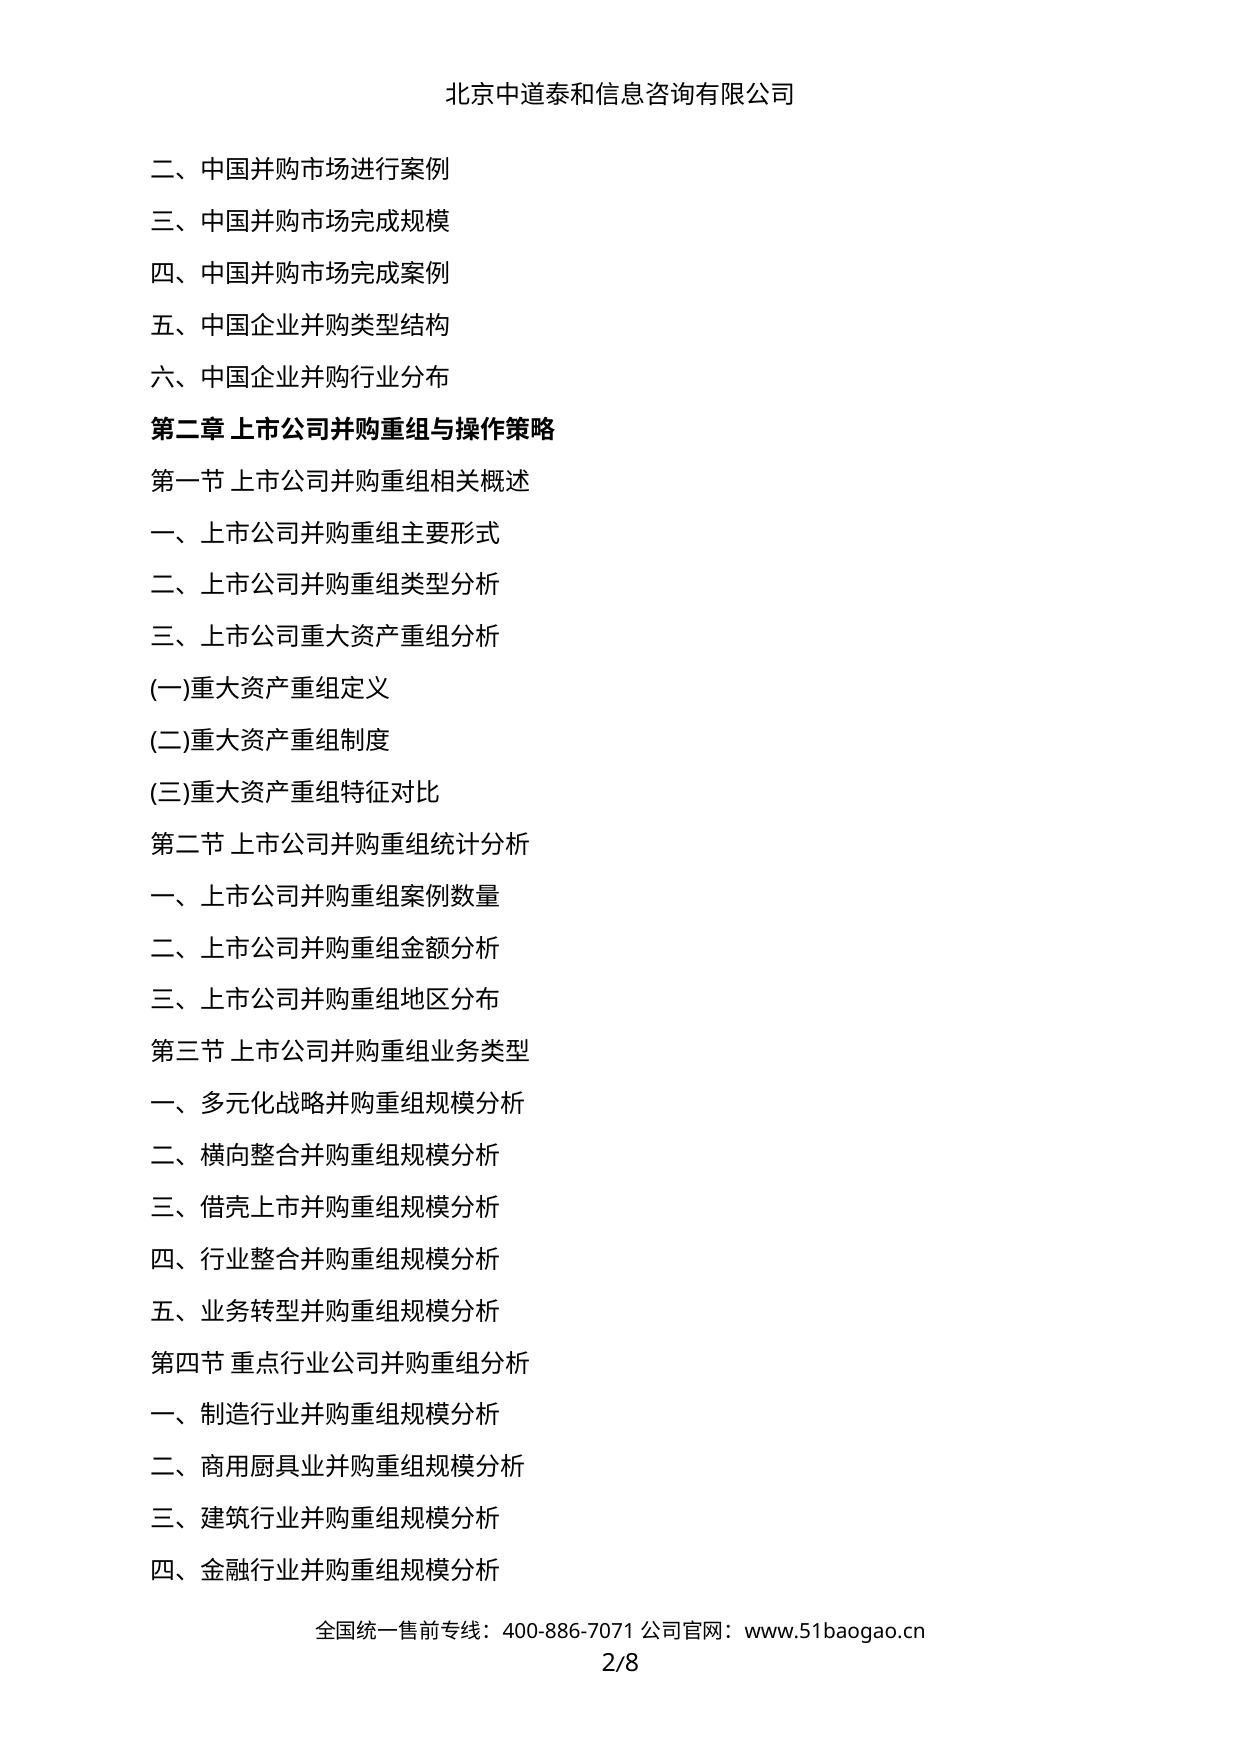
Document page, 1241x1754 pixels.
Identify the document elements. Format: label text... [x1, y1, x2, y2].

text (三)重大资产重组特征对比 [150, 772, 1090, 809]
text 二、上市公司并购重组类型分析 [150, 565, 1090, 601]
text 三、借壳上市并购重组规模分析 [150, 1187, 1090, 1224]
text 六、中国企业并购行业分布 [150, 357, 1090, 394]
text 二、中国并购市场进行案例 [150, 150, 1090, 186]
text 二、横向整合并购重组规模分析 [150, 1136, 1090, 1172]
text (一)重大资产重组定义 [150, 669, 1090, 705]
text 三、建筑行业并购重组规模分析 [150, 1499, 1090, 1535]
text (二)重大资产重组制度 [150, 721, 1090, 757]
text 一、上市公司并购重组主要形式 [150, 513, 1090, 549]
text 五、中国企业并购类型结构 [150, 306, 1090, 342]
text 四、中国并购市场完成案例 [150, 254, 1090, 290]
text 第三节 上市公司并购重组业务类型 [150, 1032, 1090, 1068]
text 五、业务转型并购重组规模分析 [150, 1291, 1090, 1327]
text 一、制造行业并购重组规模分析 [150, 1395, 1090, 1431]
text 四、金融行业并购重组规模分析 [150, 1551, 1090, 1587]
text 第四节 重点行业公司并购重组分析 [150, 1343, 1090, 1379]
text 第二节 上市公司并购重组统计分析 [150, 824, 1090, 861]
text 第二章 上市公司并购重组与操作策略 [150, 409, 1090, 446]
text 四、行业整合并购重组规模分析 [150, 1239, 1090, 1276]
text 三、上市公司重大资产重组分析 [150, 617, 1090, 653]
text 三、中国并购市场完成规模 [150, 202, 1090, 238]
text 一、多元化战略并购重组规模分析 [150, 1084, 1090, 1120]
text 一、上市公司并购重组案例数量 [150, 876, 1090, 912]
text 第一节 上市公司并购重组相关概述 [150, 461, 1090, 497]
text 二、上市公司并购重组金额分析 [150, 928, 1090, 964]
text 三、上市公司并购重组地区分布 [150, 980, 1090, 1016]
text 二、商用厨具业并购重组规模分析 [150, 1447, 1090, 1483]
